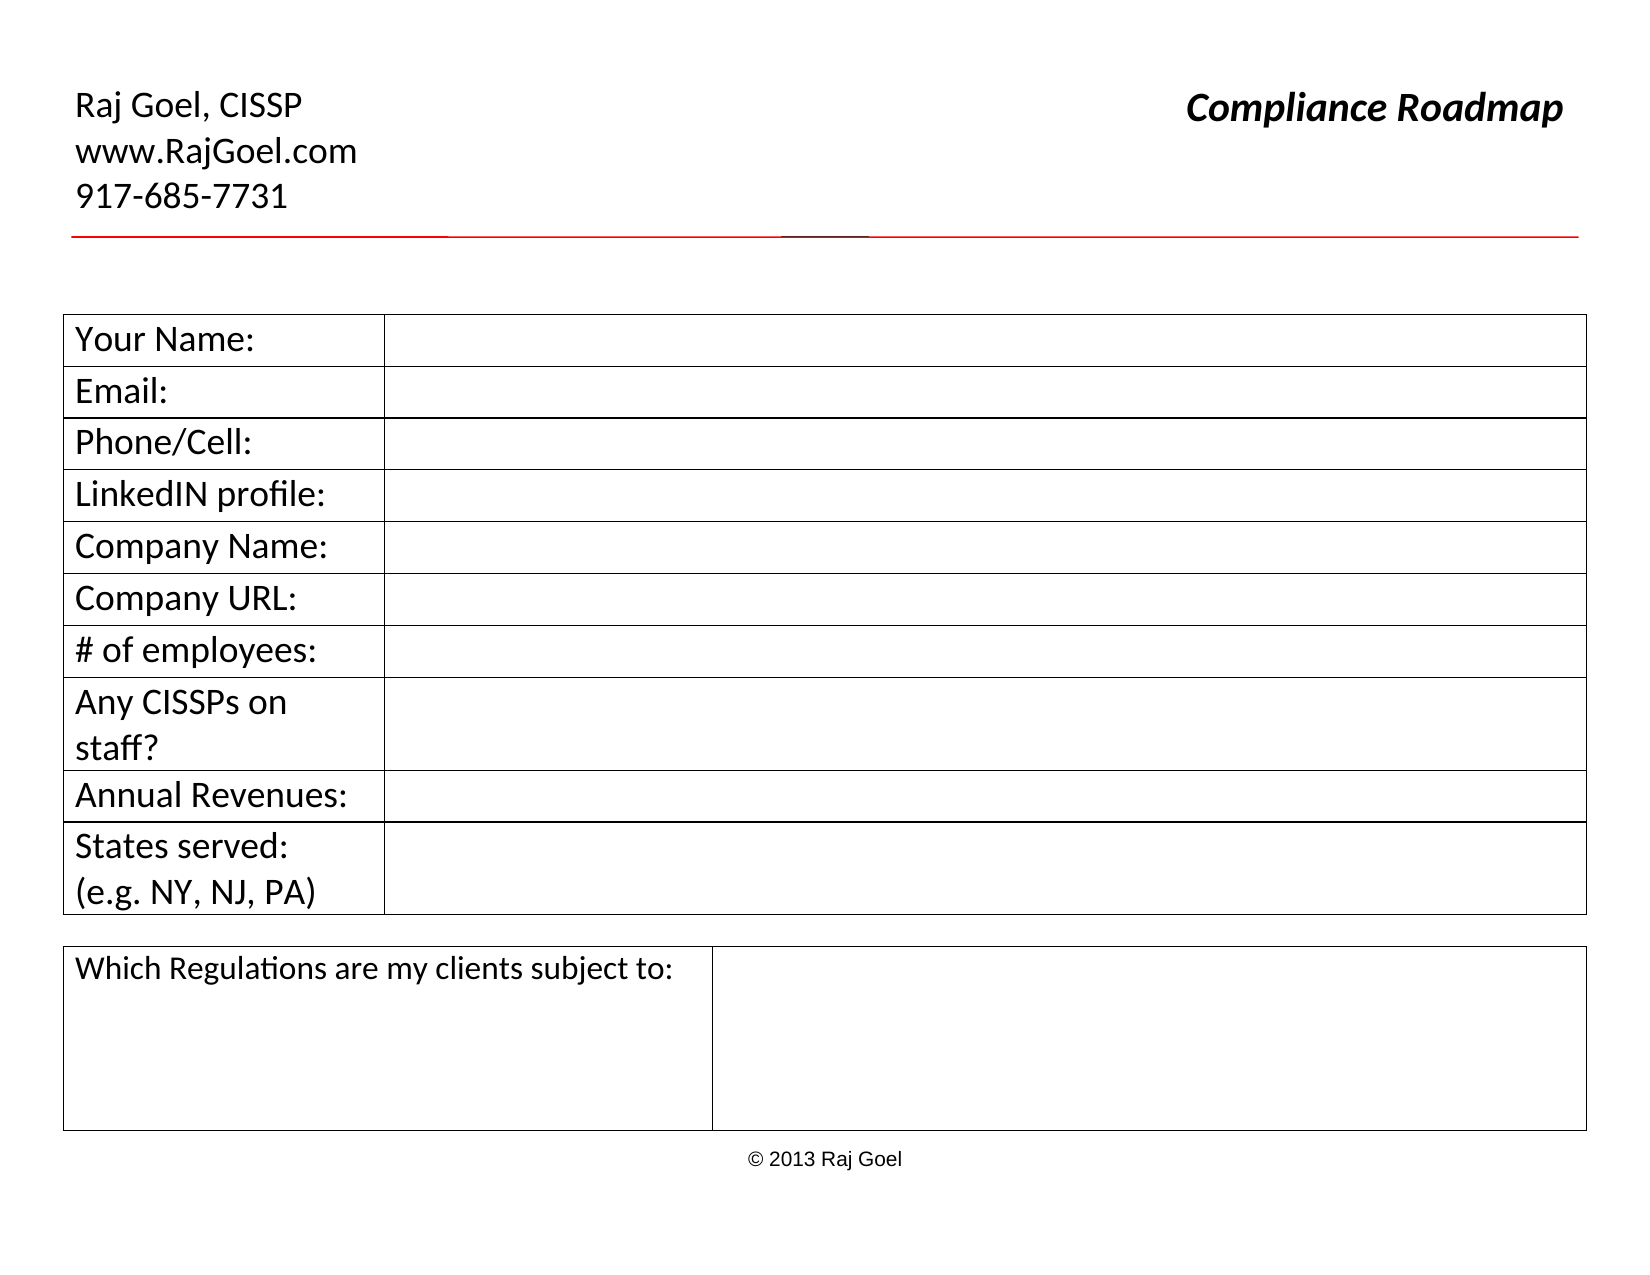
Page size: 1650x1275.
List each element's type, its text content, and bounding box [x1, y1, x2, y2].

table_cell Email: [64, 367, 384, 417]
table_header [713, 947, 1586, 1130]
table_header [64, 947, 712, 1130]
table_cell Any CISSPs on staff? [64, 678, 384, 769]
table_cell [385, 470, 1586, 521]
table_cell LinkedIN profile: [64, 470, 384, 521]
table_cell Company Name: [64, 522, 384, 573]
table_cell [385, 626, 1586, 677]
table_cell Annual Revenues: [64, 771, 384, 821]
table_cell [385, 367, 1586, 417]
table_header Your Name: [64, 315, 384, 366]
table_header [385, 315, 1586, 366]
table_cell # of employees: [64, 626, 384, 677]
table_cell [385, 574, 1586, 625]
table_cell Phone/Cell: [64, 419, 384, 469]
table_cell States served: (e.g. NY, NJ, PA) [64, 823, 384, 914]
table_cell [385, 419, 1586, 469]
table_cell [385, 522, 1586, 573]
table_cell [385, 678, 1586, 769]
table_cell [385, 771, 1586, 821]
table_cell [385, 823, 1586, 914]
table_cell Company URL: [64, 574, 384, 625]
